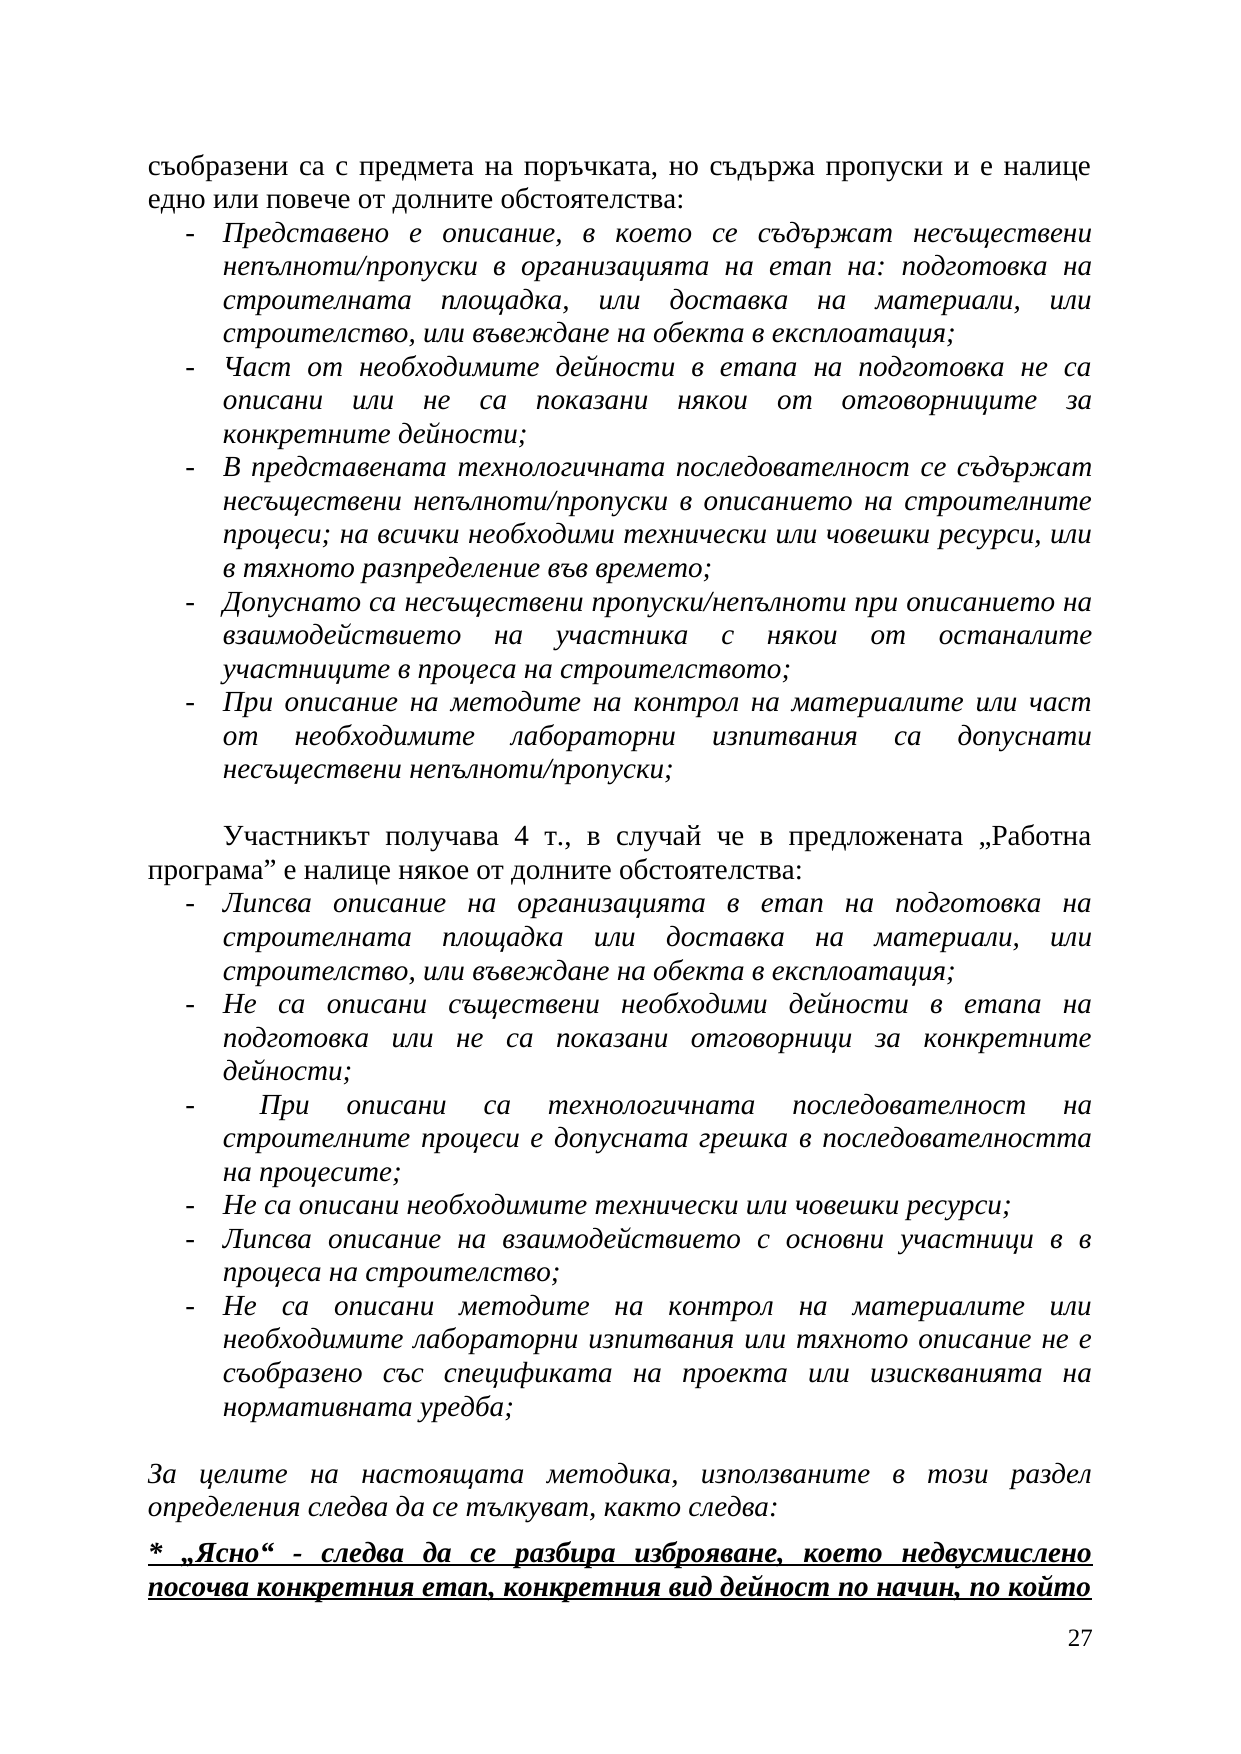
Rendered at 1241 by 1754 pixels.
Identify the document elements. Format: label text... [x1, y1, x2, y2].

list Липсва описание на организацията в етап на подготовка на строителната площадка или доставка на материали, или строителство, или въвеждане на обекта в експлоатация; [185, 886, 1093, 986]
text Участникът получава 4 т., в случай че в предложената „Работна програма” е налице някое от долните обстоятелства: [148, 818, 1093, 886]
list Не са описани съществени необходими дейности в етапа на подготовка или не са показани отговорници за конкретните дейности; [185, 986, 1093, 1087]
list В представената технологичната последователност се съдържат несъществени непълноти/пропуски в описанието на строителните процеси; на всички необходими технически или човешки ресурси, или в тяхното разпределение във времето; [185, 449, 1093, 584]
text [148, 148, 1093, 215]
text За целите на настоящата методика, използваните в този раздел определения следва да се тълкуват, както следва: [148, 1456, 1093, 1523]
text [148, 1566, 1093, 1602]
list При описани са технологичната последователност на строителните процеси е допусната грешка в последователността на процесите; [185, 1087, 1093, 1187]
list Представено е описание, в което се съдържат несъществени непълноти/пропуски в организацията на етап на: подготовка на строителната площадка, или доставка на материали, или строителство, или въвеждане на обекта в експлоатация; [185, 215, 1093, 349]
list Част от необходимите дейности в етапа на подготовка не са описани или не са показани някои от отговорниците за конкретните дейности; [185, 349, 1093, 449]
list Не са описани необходимите технически или човешки ресурси; [185, 1187, 1093, 1221]
list При описание на методите на контрол на материалите или част от необходимите лабораторни изпитвания са допуснати несъществени непълноти/пропуски; [185, 684, 1093, 785]
list Липсва описание на взаимодействието с основни участници в в процеса на строителство; [185, 1221, 1093, 1288]
list Допуснато са несъществени пропуски/непълноти при описанието на взаимодействието на участника с някои от останалите участниците в процеса на строителството; [185, 584, 1093, 684]
list Не са описани методите на контрол на материалите или необходимите лабораторни изпитвания или тяхното описание не е съобразено със спецификата на проекта или изискванията на нормативната уредба; [185, 1288, 1093, 1422]
